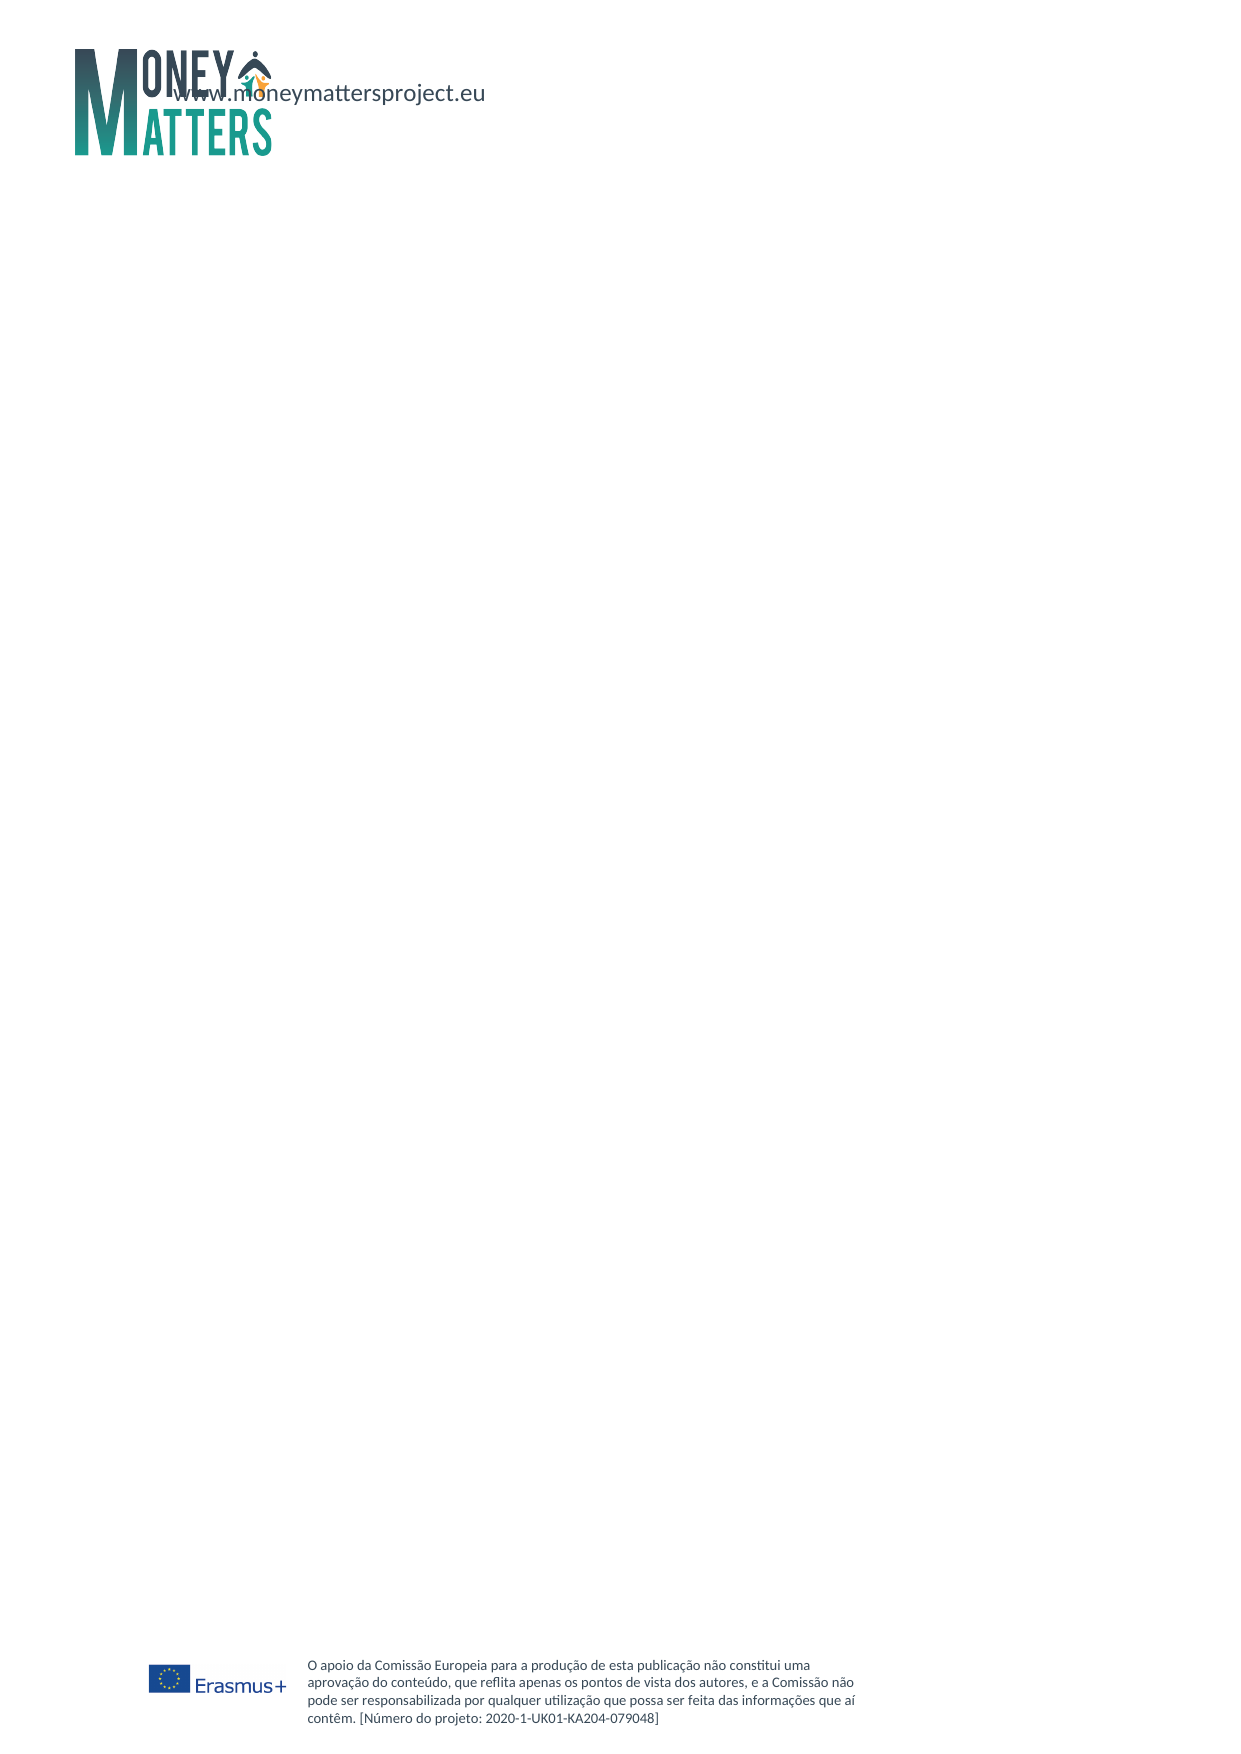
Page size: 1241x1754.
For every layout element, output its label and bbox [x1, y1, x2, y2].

picture [75, 49, 272, 156]
picture [148, 1664, 287, 1693]
